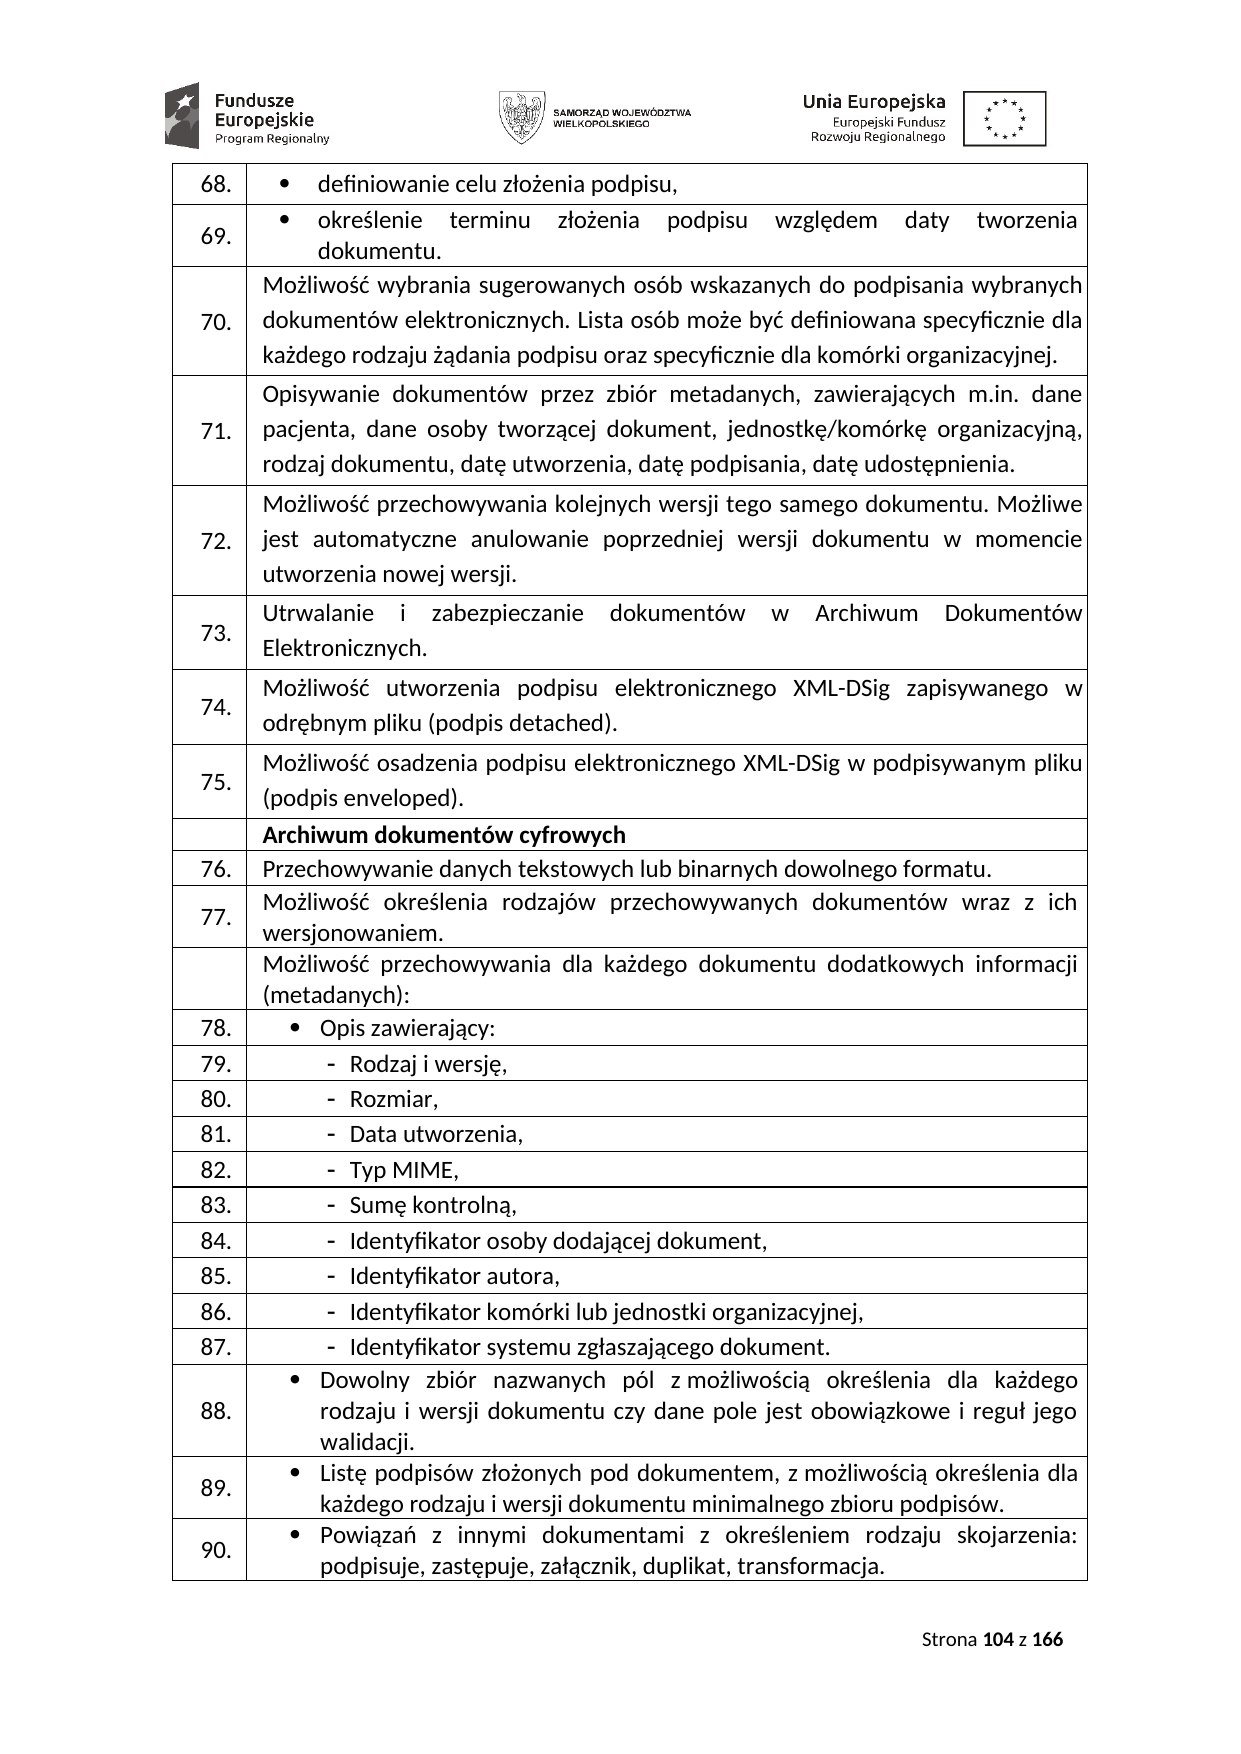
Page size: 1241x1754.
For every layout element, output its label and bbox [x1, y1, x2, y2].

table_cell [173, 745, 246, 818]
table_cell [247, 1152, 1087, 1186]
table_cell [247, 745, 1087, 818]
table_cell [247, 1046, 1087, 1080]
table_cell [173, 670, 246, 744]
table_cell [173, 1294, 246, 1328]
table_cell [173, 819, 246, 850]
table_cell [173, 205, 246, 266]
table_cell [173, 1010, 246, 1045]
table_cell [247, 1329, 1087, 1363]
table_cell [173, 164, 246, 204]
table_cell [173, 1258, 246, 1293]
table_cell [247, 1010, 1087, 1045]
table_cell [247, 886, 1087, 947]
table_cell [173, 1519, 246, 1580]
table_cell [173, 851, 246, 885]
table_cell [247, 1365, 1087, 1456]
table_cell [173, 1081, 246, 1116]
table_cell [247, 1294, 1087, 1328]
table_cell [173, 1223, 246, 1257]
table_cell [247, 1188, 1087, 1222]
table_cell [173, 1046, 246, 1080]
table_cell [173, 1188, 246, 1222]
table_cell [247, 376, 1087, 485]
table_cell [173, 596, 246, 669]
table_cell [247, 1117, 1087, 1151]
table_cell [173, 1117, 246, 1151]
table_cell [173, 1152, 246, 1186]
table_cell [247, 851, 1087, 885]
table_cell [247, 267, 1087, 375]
picture [147, 73, 1064, 163]
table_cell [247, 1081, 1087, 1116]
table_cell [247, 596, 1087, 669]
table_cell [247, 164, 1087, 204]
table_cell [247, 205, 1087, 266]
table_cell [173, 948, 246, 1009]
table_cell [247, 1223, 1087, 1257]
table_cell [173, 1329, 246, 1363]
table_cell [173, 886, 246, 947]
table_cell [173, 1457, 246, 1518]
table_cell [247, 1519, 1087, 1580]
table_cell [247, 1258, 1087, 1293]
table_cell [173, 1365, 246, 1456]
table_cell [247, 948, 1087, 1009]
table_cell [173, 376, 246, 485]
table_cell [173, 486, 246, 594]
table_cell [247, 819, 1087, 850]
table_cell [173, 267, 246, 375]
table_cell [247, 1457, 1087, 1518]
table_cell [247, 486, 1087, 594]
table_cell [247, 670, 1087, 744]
